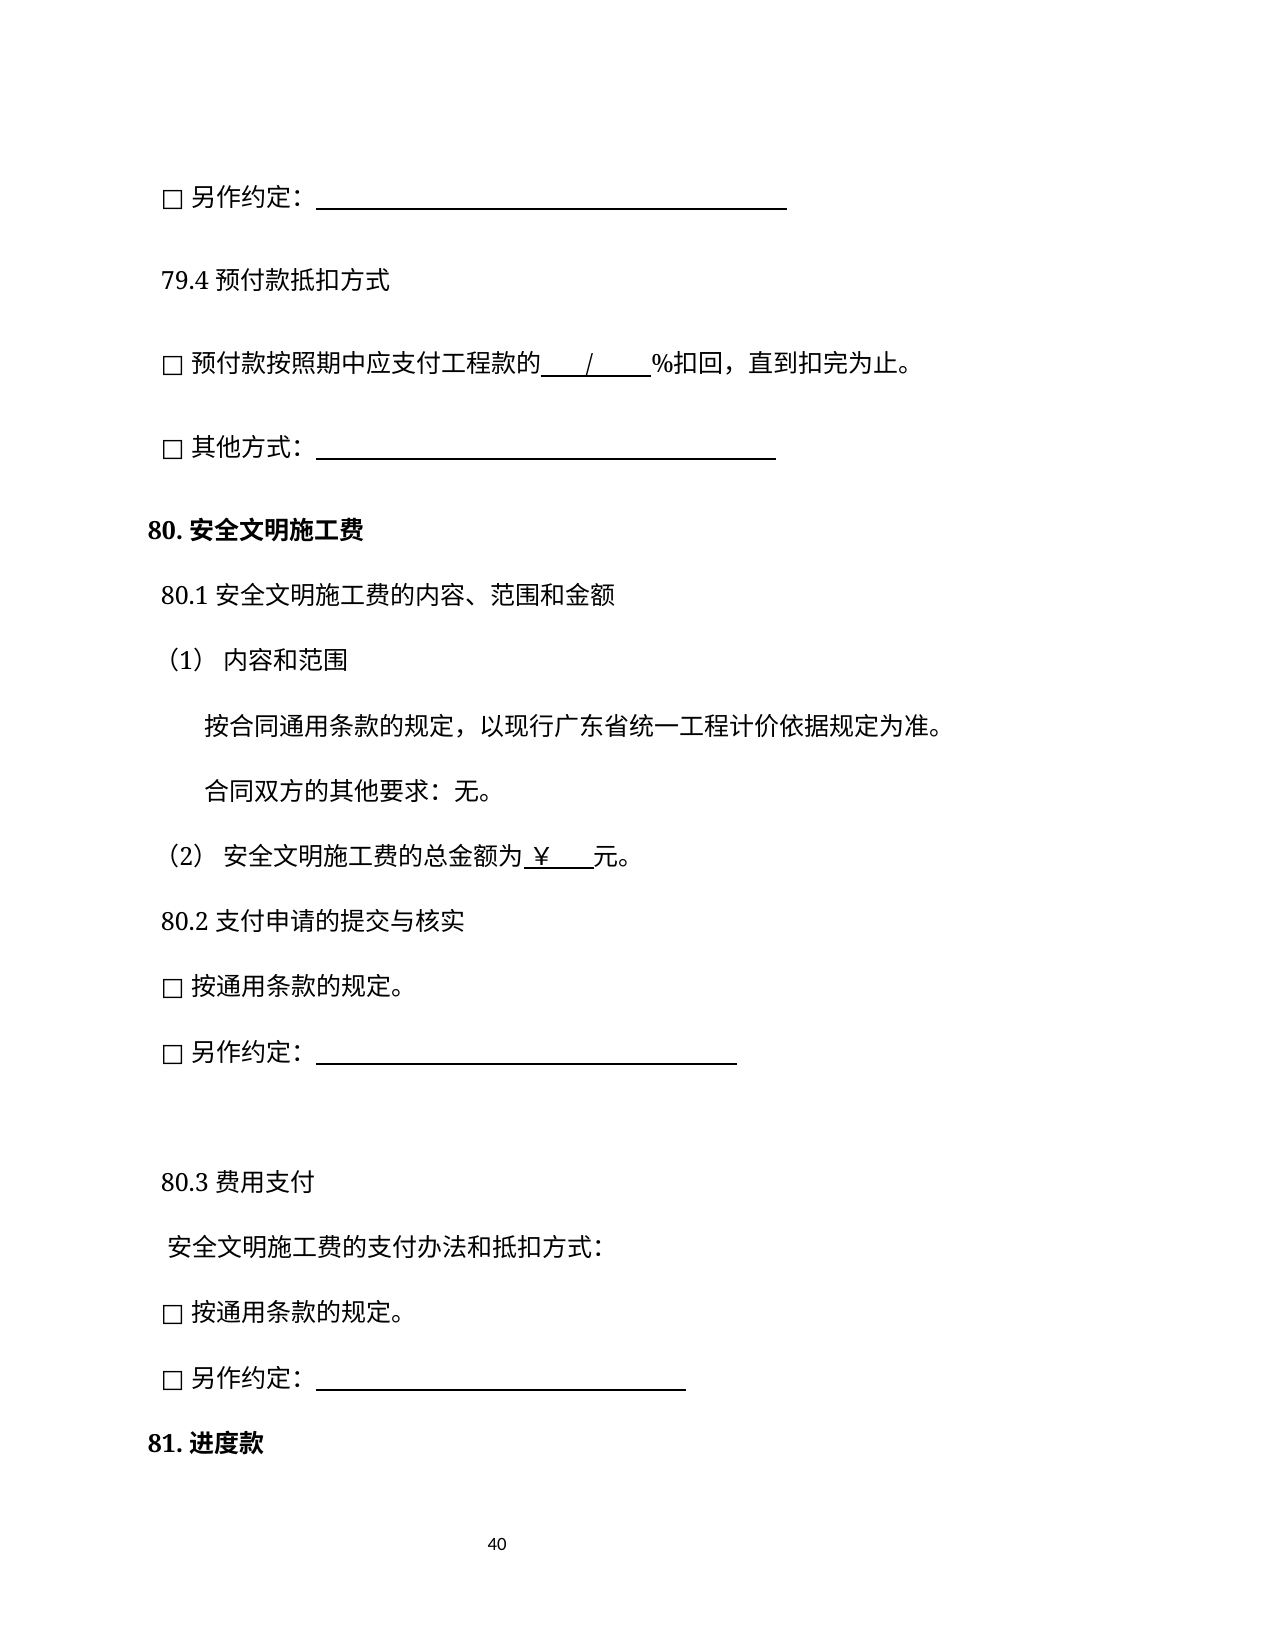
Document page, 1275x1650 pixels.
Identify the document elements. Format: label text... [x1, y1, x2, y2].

text □ 按通用条款的规定。 [148, 1278, 1127, 1343]
text 79.4 预付款抵扣方式 [148, 246, 1127, 311]
text 安全文明施工费的支付办法和抵扣方式： [148, 1213, 1127, 1278]
text □ 另作约定： [148, 1017, 1127, 1083]
text 80.2 支付申请的提交与核实 [148, 887, 1127, 952]
text 80. 安全文明施工费 [148, 496, 1127, 561]
text 80.3 费用支付 [148, 1148, 1127, 1213]
text □ 预付款按照期中应支付工程款的 / %扣回，直到扣完为止。 [148, 329, 1127, 394]
text 80.1 安全文明施工费的内容、范围和金额 [148, 561, 1127, 626]
text □ 另作约定： [148, 1343, 1127, 1409]
text □ 其他方式： [148, 412, 1127, 478]
text 按合同通用条款的规定，以现行广东省统一工程计价依据规定为准。 [148, 691, 1144, 757]
text （2） 安全文明施工费的总金额为 ￥ 元。 [148, 822, 1127, 887]
text （1） 内容和范围 [148, 626, 1127, 691]
text □ 另作约定： [148, 162, 1127, 228]
text 81. 进度款 [148, 1409, 1127, 1474]
text 合同双方的其他要求：无。 [148, 757, 1144, 822]
text □ 按通用条款的规定。 [148, 952, 1127, 1017]
